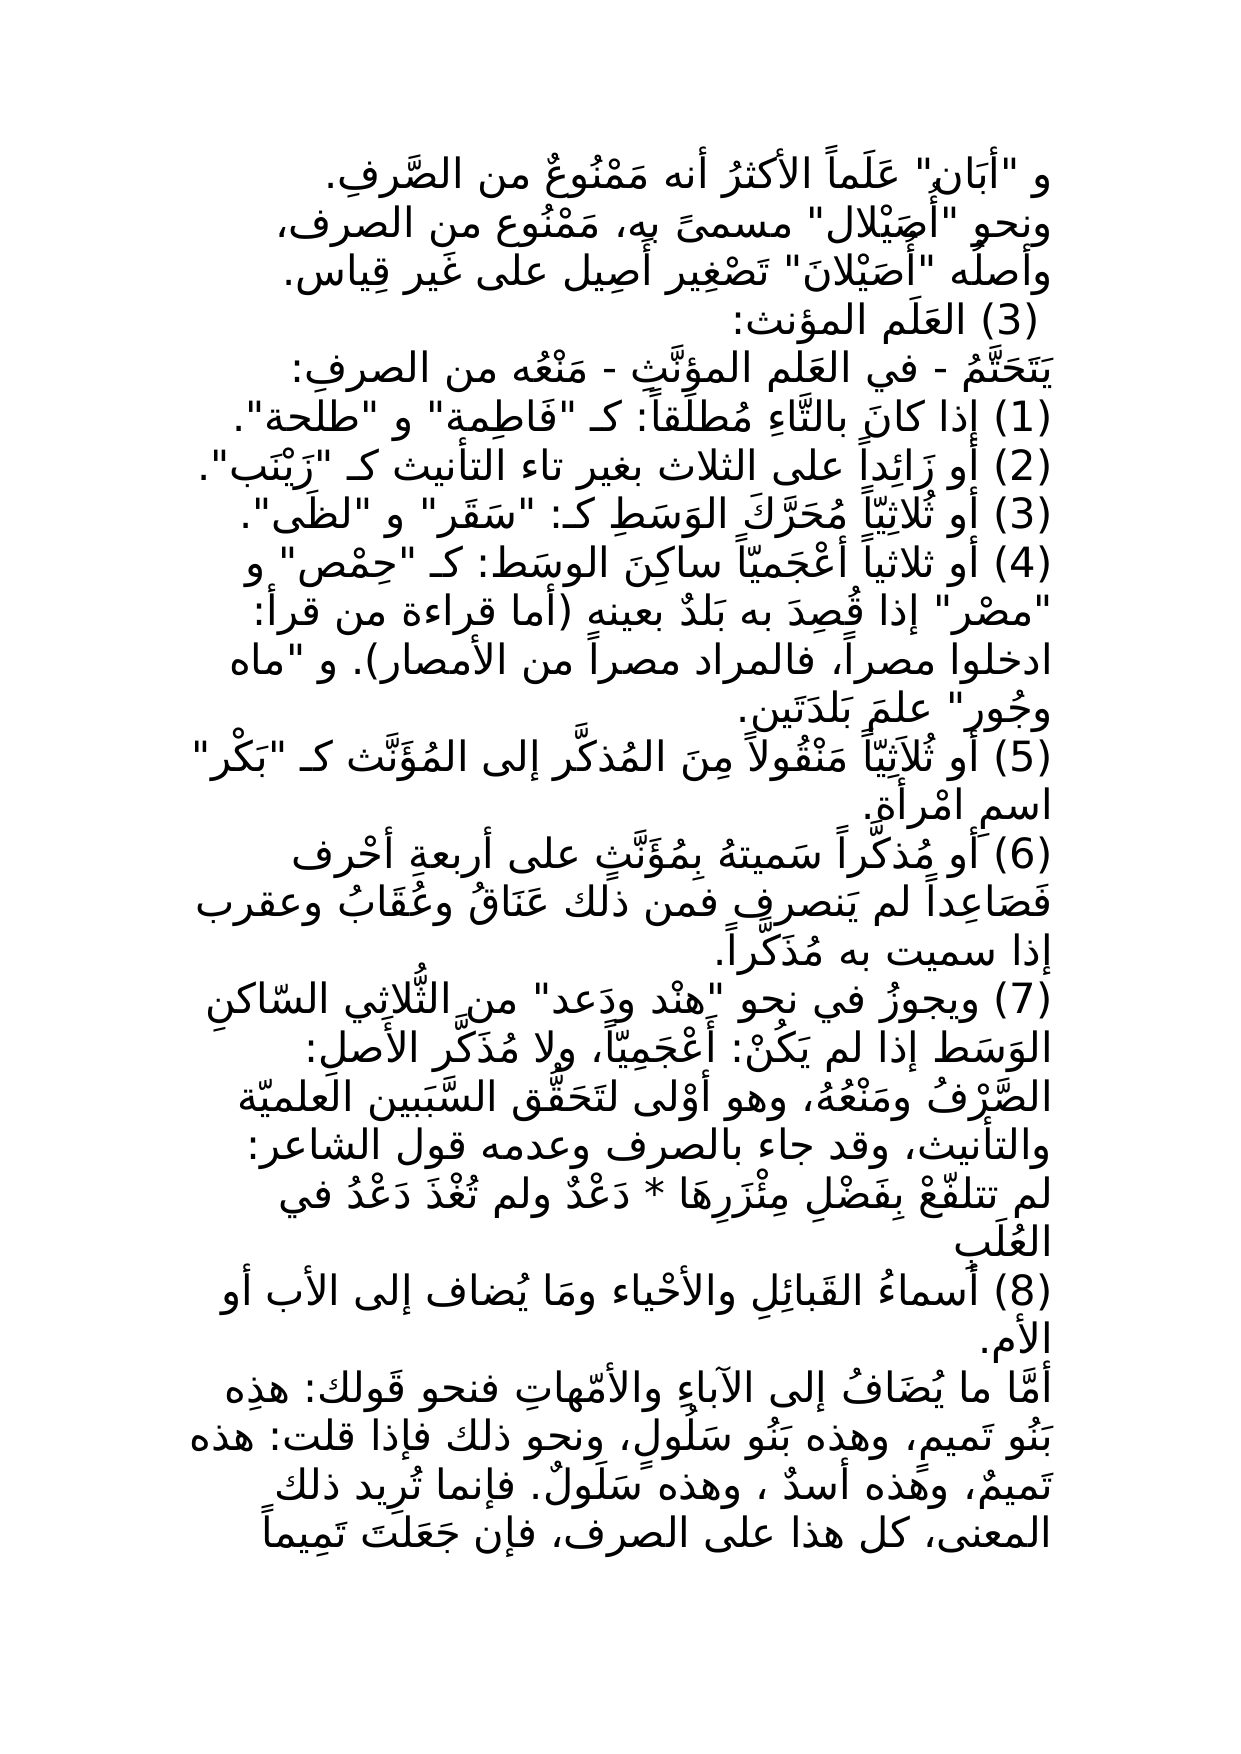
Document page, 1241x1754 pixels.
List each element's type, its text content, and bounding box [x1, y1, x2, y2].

text يَتَحَتَّمُ - في العَلم المؤنَّثِ - مَنْعُه من الصرفِ: [187, 344, 1053, 393]
text (3) العَلَم المؤنث: [187, 296, 1053, 344]
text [187, 1363, 1053, 1558]
text (4) أو ثلاثياً أعْجَميّاً ساكِنَ الوسَط: كـ "حِمْص" و "مصْر" إذا قُصِدَ به بَلدٌ بعينه (أما قراءة من قرأ: ادخلوا مصراً، فالمراد مصراً من الأمصار). و "ماه وجُور" علمَ بَلدَتَين. [187, 538, 1053, 732]
text (8) أسماءُ القَبائِلِ والأحْياء ومَا يُضاف إلى الأب أو الأم. [187, 1266, 1053, 1363]
text لم تتلفّعْ بِفَضْلِ مِئْزَرِهَا * دَعْدٌ ولم تُغْذَ دَعْدُ في العُلَبِ [187, 1169, 1053, 1266]
text (5) أو ثُلاَثِيّاً مَنْقُولاً مِنَ المُذكَّر إلى المُؤَنَّث كـ "بَكْر" اسمِ امْرأة. [187, 732, 1053, 829]
text ونحو "أُصَيْلال" مسمىً به، مَمْنُوع من الصرف، وأصلُه "أُصَيْلانَ" تَصْغِير أَصِيل على غَير قِياس. [187, 198, 1053, 296]
text (2) أو زَائِداً على الثلاث بغير تاء التأنيث كـ "زَيْنَب". [187, 441, 1053, 490]
text و "أبَان" عَلَماً الأكثرُ أنه مَمْنُوعٌ من الصَّرفِ. [726, 150, 1053, 198]
text (6) أو مُذكَّراً سَميتهُ بِمُؤَنَّثٍ على أربعةِ أحْرف فَصَاعِداً لم يَنصرف فمن ذلك عَنَاقُ وعُقَابُ وعقرب إذا سميت به مُذَكَّراً. [187, 829, 1053, 975]
text (7) ويجوزُ في نحو "هنْد ودَعد" من الثُّلاثي السّاكنِ الوَسَط إذا لم يَكُنْ: أَعْجَمِيّاً، ولا مُذَكَّر الأَصلِ: الصَّرْفُ ومَنْعُهُ، وهو أوْلى لتَحَقُّق السَّبَبين العلميّة والتأنيث، وقد جاء بالصرف وعدمه قول الشاعر: [187, 975, 1053, 1169]
text و "أبَان" عَلَماً الأكثرُ أنه مَمْنُوعٌ من الصَّرفِ. [187, 150, 778, 198]
text (1) إذا كانَ بالتَّاءِ مُطلَقاً: كـ "فَاطِمة" و "طلحة". [187, 393, 1053, 441]
text (3) أو ثُلاثِيّاً مُحَرَّكَ الوَسَطِ كـ: "سَقَر" و "لظَى". [187, 490, 1053, 538]
